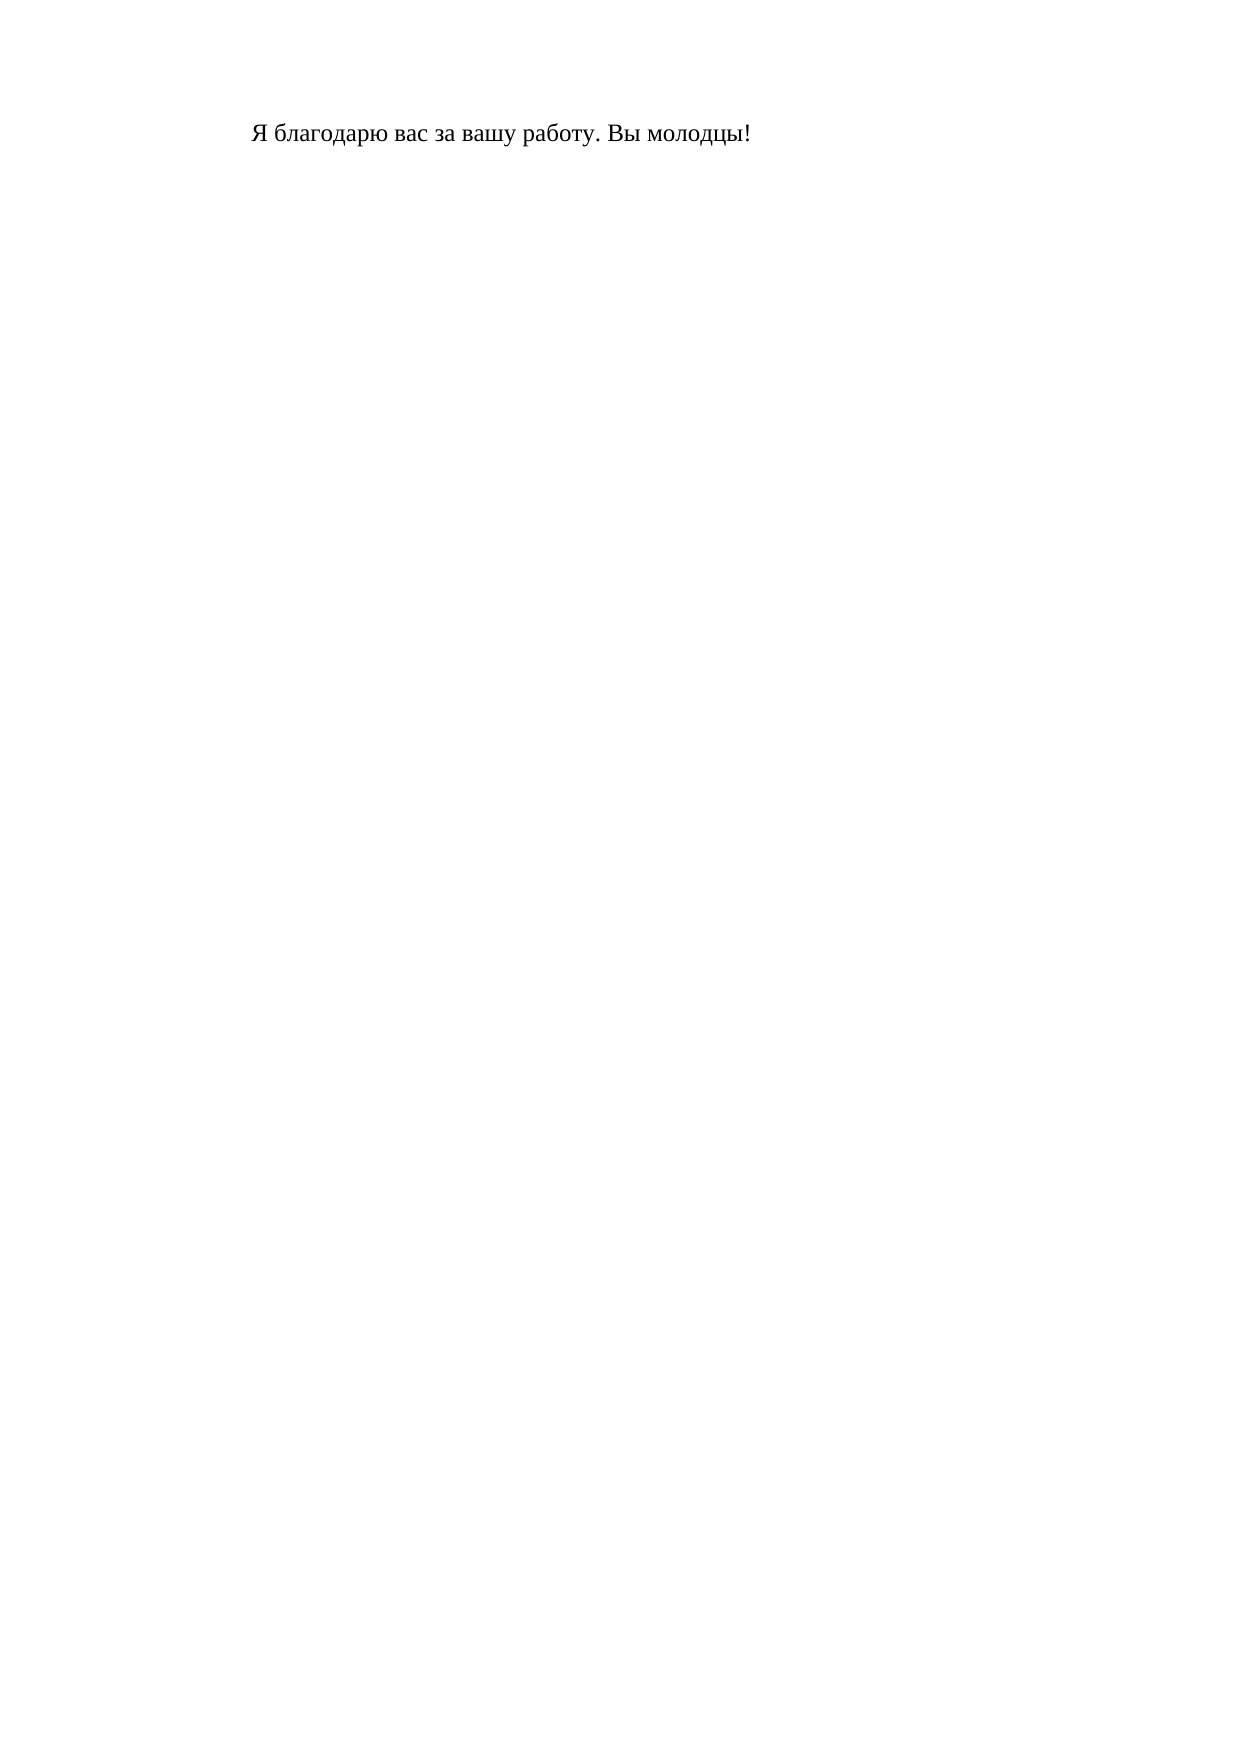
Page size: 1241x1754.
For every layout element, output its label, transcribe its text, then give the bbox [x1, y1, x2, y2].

text Я благодарю вас за вашу работу. Вы молодцы! [177, 118, 1152, 147]
